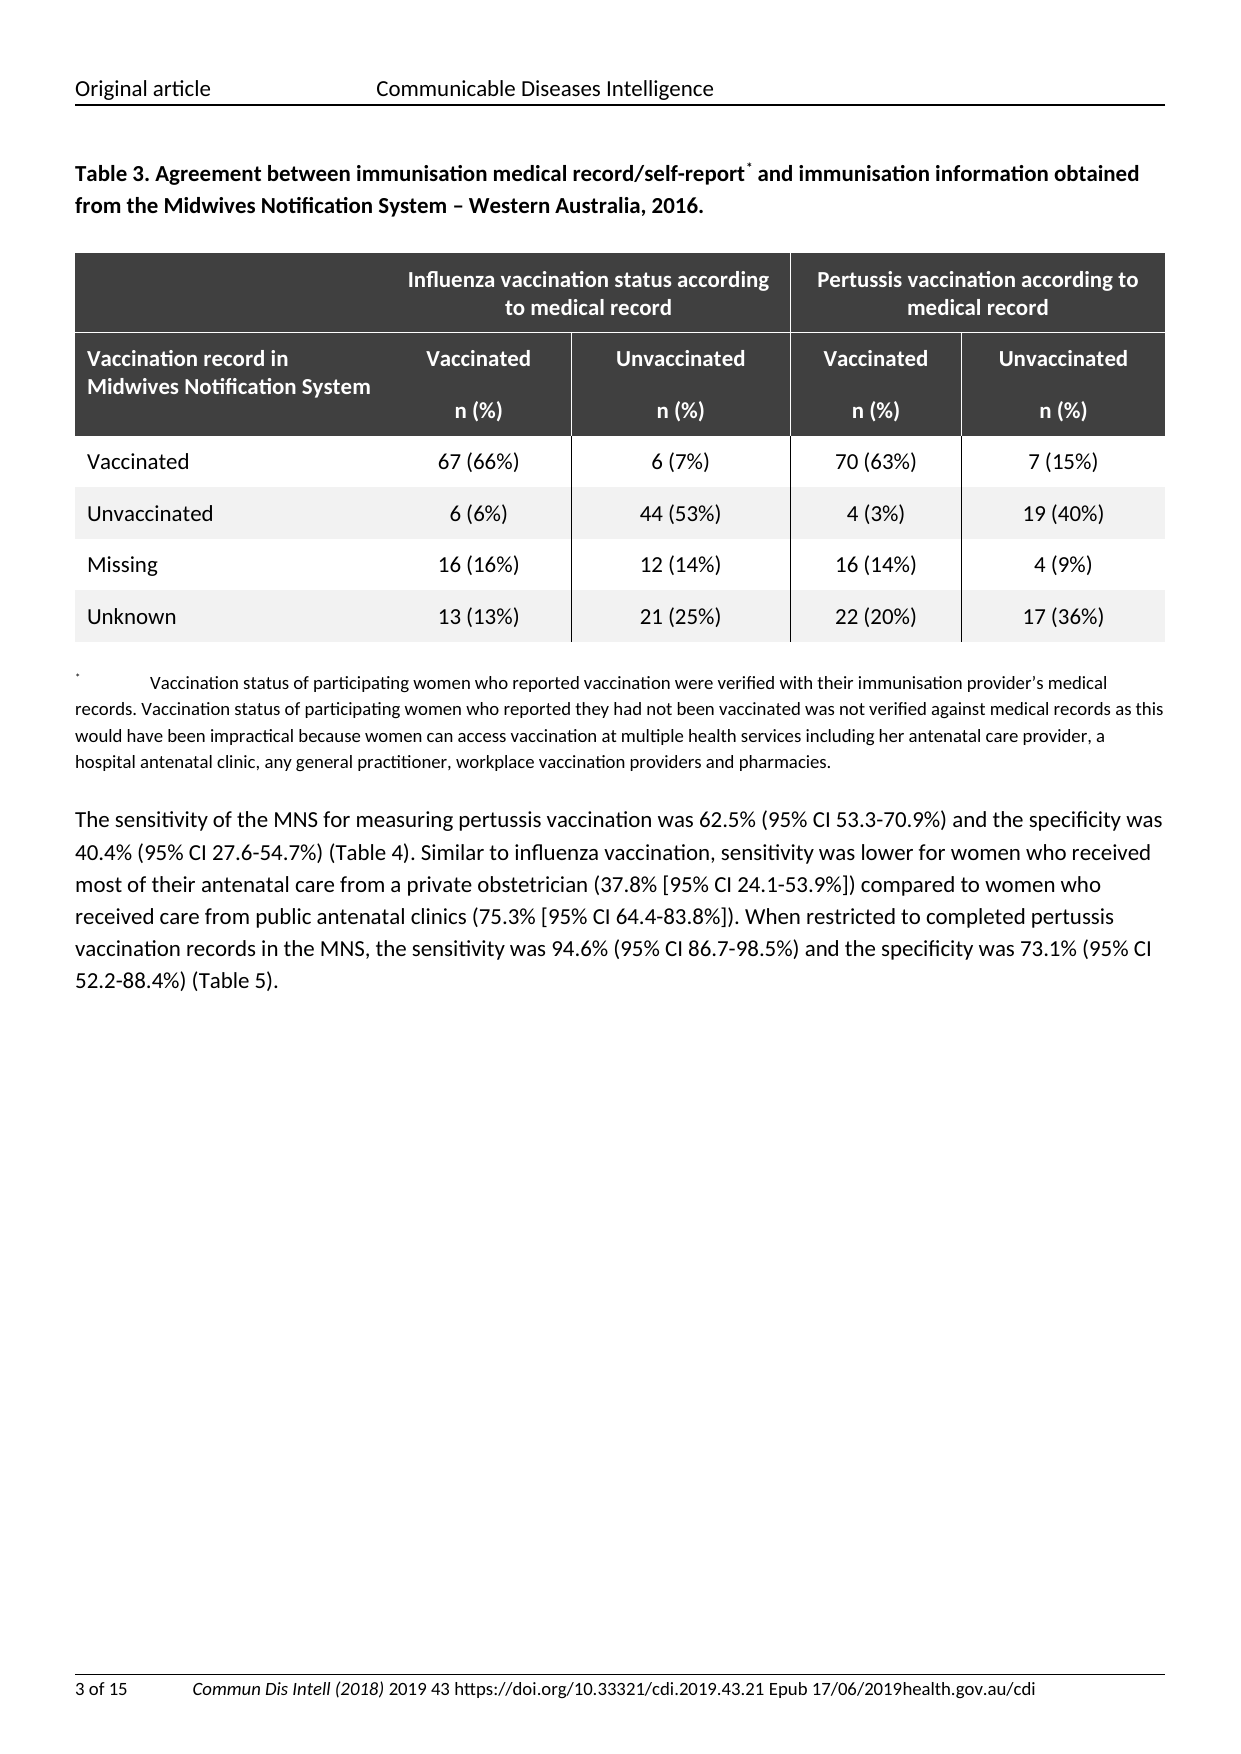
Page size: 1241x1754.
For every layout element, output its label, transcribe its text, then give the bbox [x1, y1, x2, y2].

table_cell 19 (40%) [962, 487, 1165, 539]
table_cell Unvaccinated [572, 333, 790, 384]
table_cell 7 (15%) [962, 436, 1165, 487]
table_cell Unknown [75, 590, 386, 642]
table_cell 21 (25%) [572, 590, 790, 642]
table_cell Vaccinated [75, 436, 386, 487]
table_cell Missing [75, 539, 386, 590]
table_header Pertussis vaccination according to medical record [791, 253, 1165, 332]
table_cell 67 (66%) [386, 436, 571, 487]
table_cell 12 (14%) [572, 539, 790, 590]
table_cell 6 (7%) [572, 436, 790, 487]
table_cell Vaccination record in Midwives Notification System [75, 333, 386, 436]
table_cell 70 (63%) [791, 436, 961, 487]
table_cell 16 (16%) [386, 539, 571, 590]
table_cell 6 (6%) [386, 487, 571, 539]
table_cell 16 (14%) [791, 539, 961, 590]
table_header [75, 253, 386, 332]
table_cell n (%) [386, 384, 571, 436]
table_cell Vaccinated [386, 333, 571, 384]
table_cell Vaccinated [791, 333, 961, 384]
table_cell 4 (9%) [962, 539, 1165, 590]
table_cell 17 (36%) [962, 590, 1165, 642]
text Table 3. Agreement between immunisation medical record/self-report* and immunisation information obtained from the Midwives Notification System – Western Australia, 2016. [75, 159, 1165, 219]
table_cell n (%) [962, 384, 1165, 436]
text The sensitivity of the MNS for measuring pertussis vaccination was 62.5% (95% CI 53.3-70.9%) and the specificity was 40.4% (95% CI 27.6-54.7%) (Table 4). Similar to influenza vaccination, sensitivity was lower for women who received most of their antenatal care from a private obstetrician (37.8% [95% CI 24.1-53.9%]) compared to women who received care from public antenatal clinics (75.3% [95% CI 64.4-83.8%]). When restricted to completed pertussis vaccination records in the MNS, the sensitivity was 94.6% (95% CI 86.7-98.5%) and the specificity was 73.1% (95% CI 52.2-88.4%) (Table 5). [75, 806, 1165, 994]
table_cell 44 (53%) [572, 487, 790, 539]
table_cell Unvaccinated [75, 487, 386, 539]
table_cell 4 (3%) [791, 487, 961, 539]
table_header Influenza vaccination status according to medical record [386, 253, 790, 332]
text * Vaccination status of participating women who reported vaccination were verified with their immunisation provider’s medical records. Vaccination status of participating women who reported they had not been vaccinated was not verified against medical records as this would have been impractical because women can access vaccination at multiple health services including her antenatal care provider, a hospital antenatal clinic, any general practitioner, workplace vaccination providers and pharmacies. [75, 671, 1165, 773]
table_cell 13 (13%) [386, 590, 571, 642]
table_cell Unvaccinated [962, 333, 1165, 384]
table_cell 22 (20%) [791, 590, 961, 642]
table_cell n (%) [791, 384, 961, 436]
table_cell n (%) [572, 384, 790, 436]
